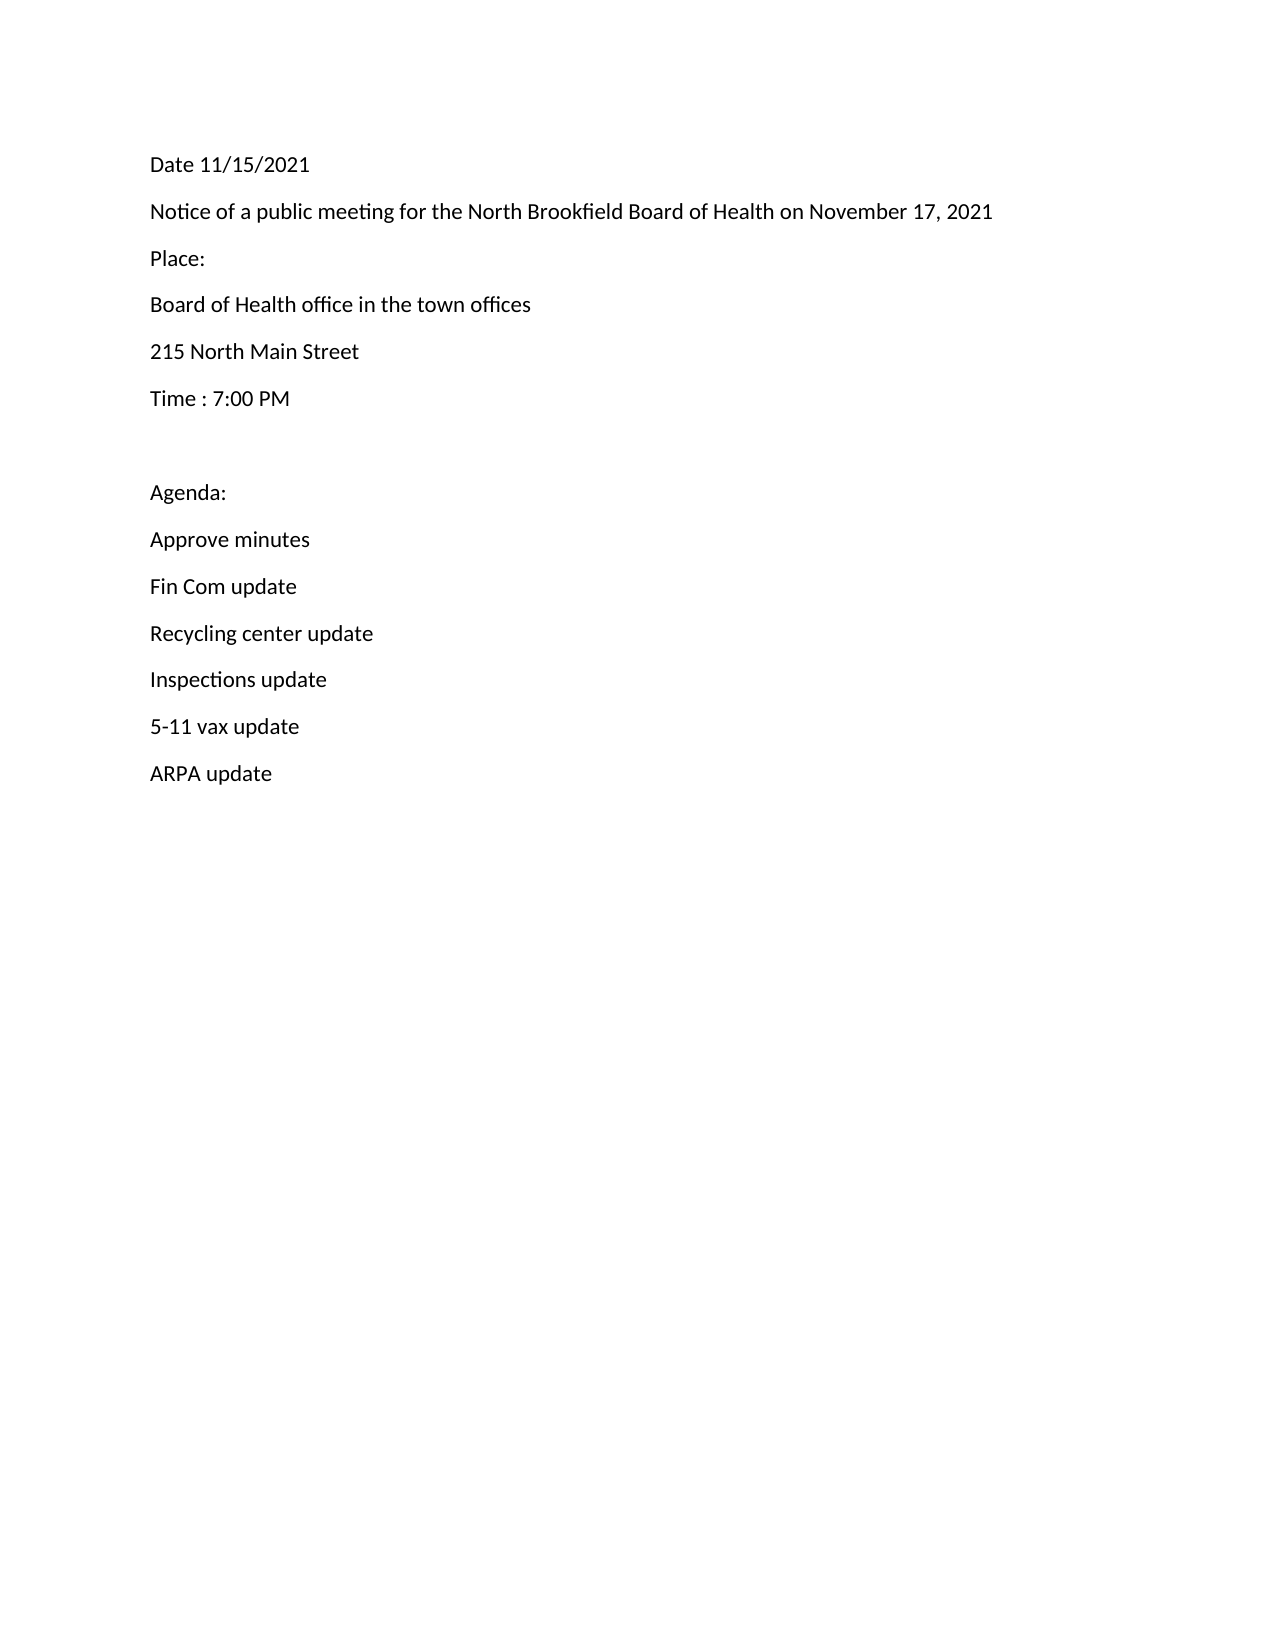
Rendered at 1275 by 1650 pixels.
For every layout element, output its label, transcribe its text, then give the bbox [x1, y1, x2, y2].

text Inspections update [150, 666, 1125, 694]
text Approve minutes [150, 525, 1125, 553]
text 5-11 vax update [150, 712, 1125, 741]
text Time : 7:00 PM [150, 384, 1125, 412]
text ARPA update [150, 759, 1125, 787]
text Notice of a public meeting for the North Brookfield Board of Health on November 17, 2021 [150, 197, 1125, 225]
text Fin Com update [150, 572, 1125, 600]
text Agenda: [150, 478, 1125, 506]
text Recycling center update [150, 619, 1125, 647]
text Place: [150, 244, 1125, 272]
text 215 North Main Street [150, 337, 1125, 366]
text Date 11/15/2021 [150, 150, 1125, 178]
text Board of Health office in the town offices [150, 291, 1125, 319]
